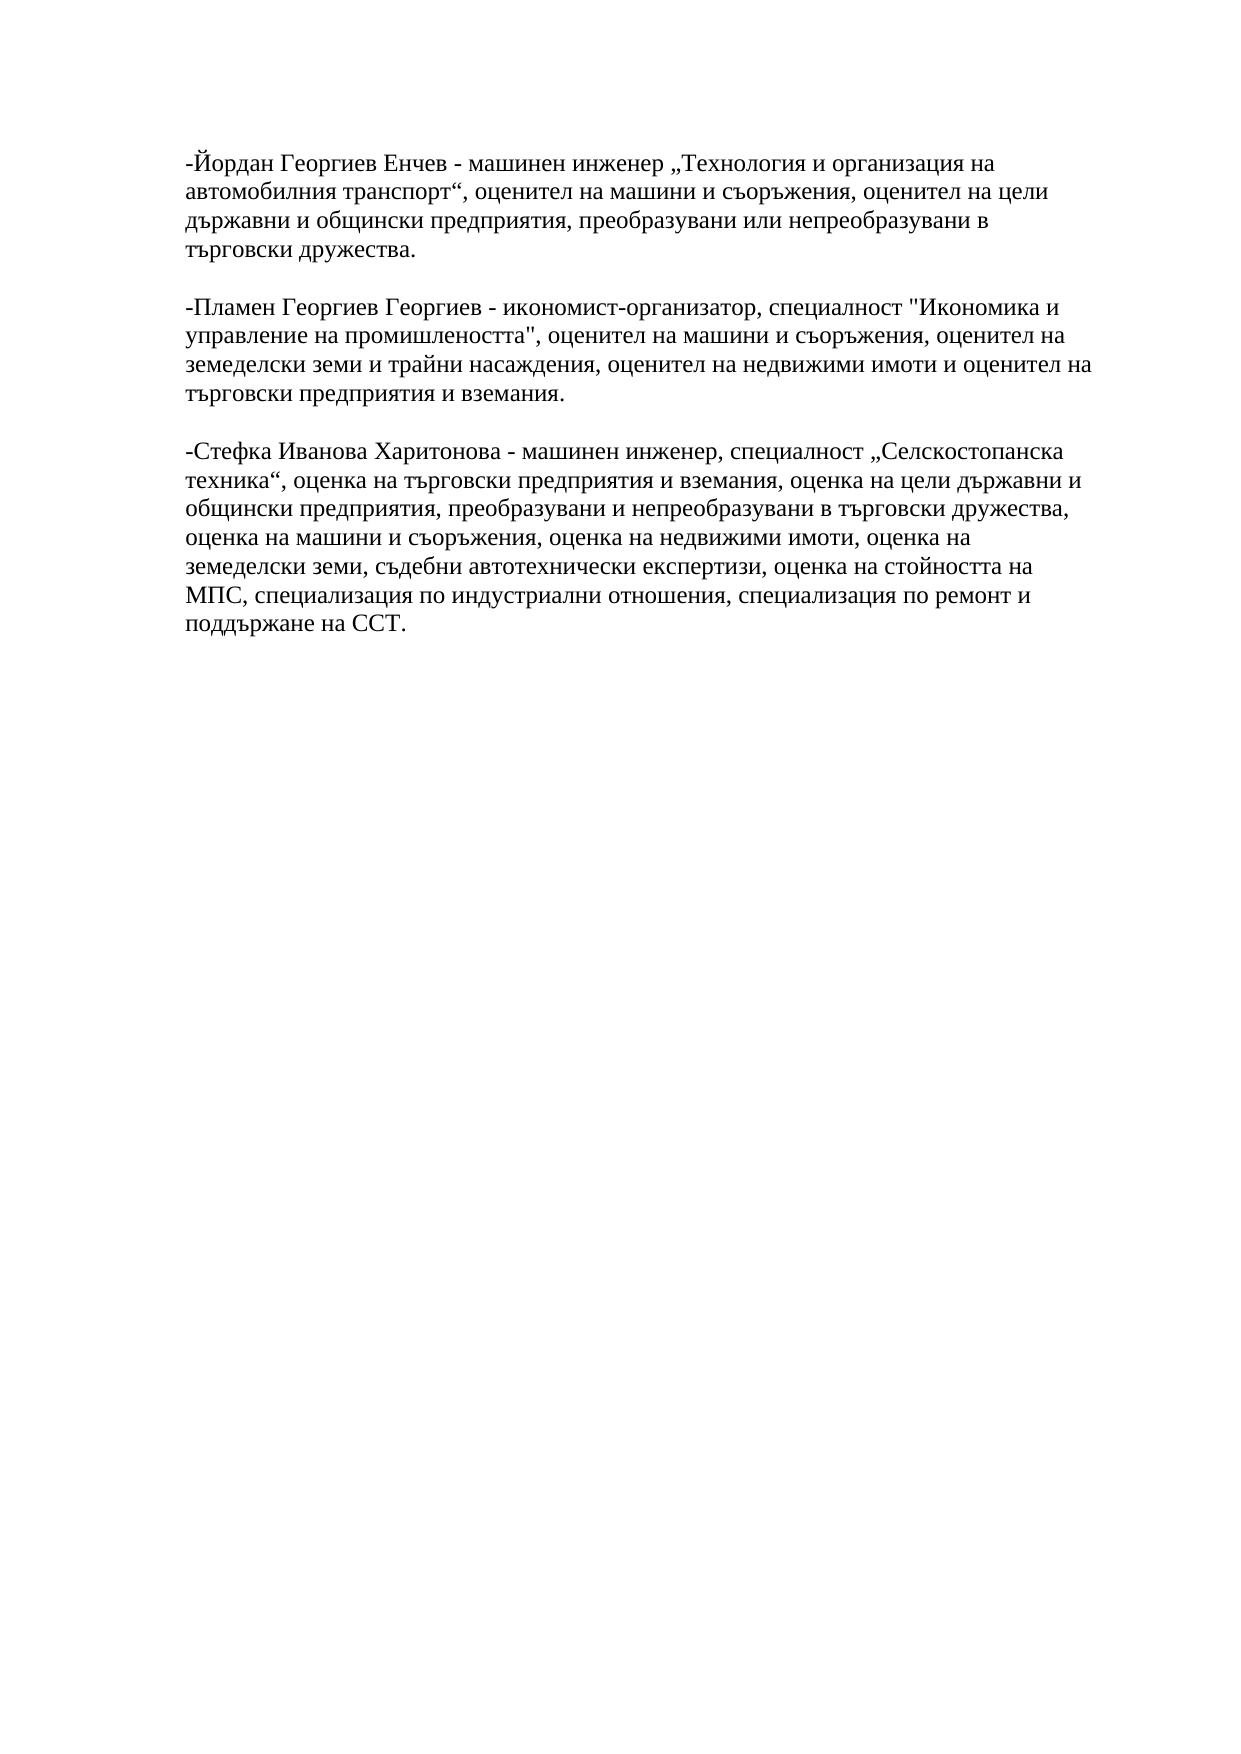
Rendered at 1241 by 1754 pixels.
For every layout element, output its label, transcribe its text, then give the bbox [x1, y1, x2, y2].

text -Стефка Иванова Харитонова - машинен инженер, специалност „Селскостопанска техника“, оценка на търговски предприятия и вземания, оценка на цели държавни и общински предприятия, преобразувани и непреобразувани в търговски дружества, оценка на машини и съоръжения, оценка на недвижими имоти, оценка на земеделски земи, съдебни автотехнически експертизи, оценка на стойността на МПС, специализация по индустриални отношения, специализация по ремонт и поддържане на ССТ. [185, 436, 1093, 637]
text -Йордан Георгиев Енчев - машинен инженер „Технология и организация на автомобилния транспорт“, оценител на машини и съоръжения, оценител на цели държавни и общински предприятия, преобразувани или непреобразувани в търговски дружества. [185, 148, 1093, 263]
text -Пламен Георгиев Георгиев - икономист-организатор, специалност "Икономика и управление на промишлеността", оценител на машини и съоръжения, оценител на земеделски земи и трайни насаждения, оценител на недвижими имоти и оценител на търговски предприятия и вземания. [185, 292, 1093, 407]
